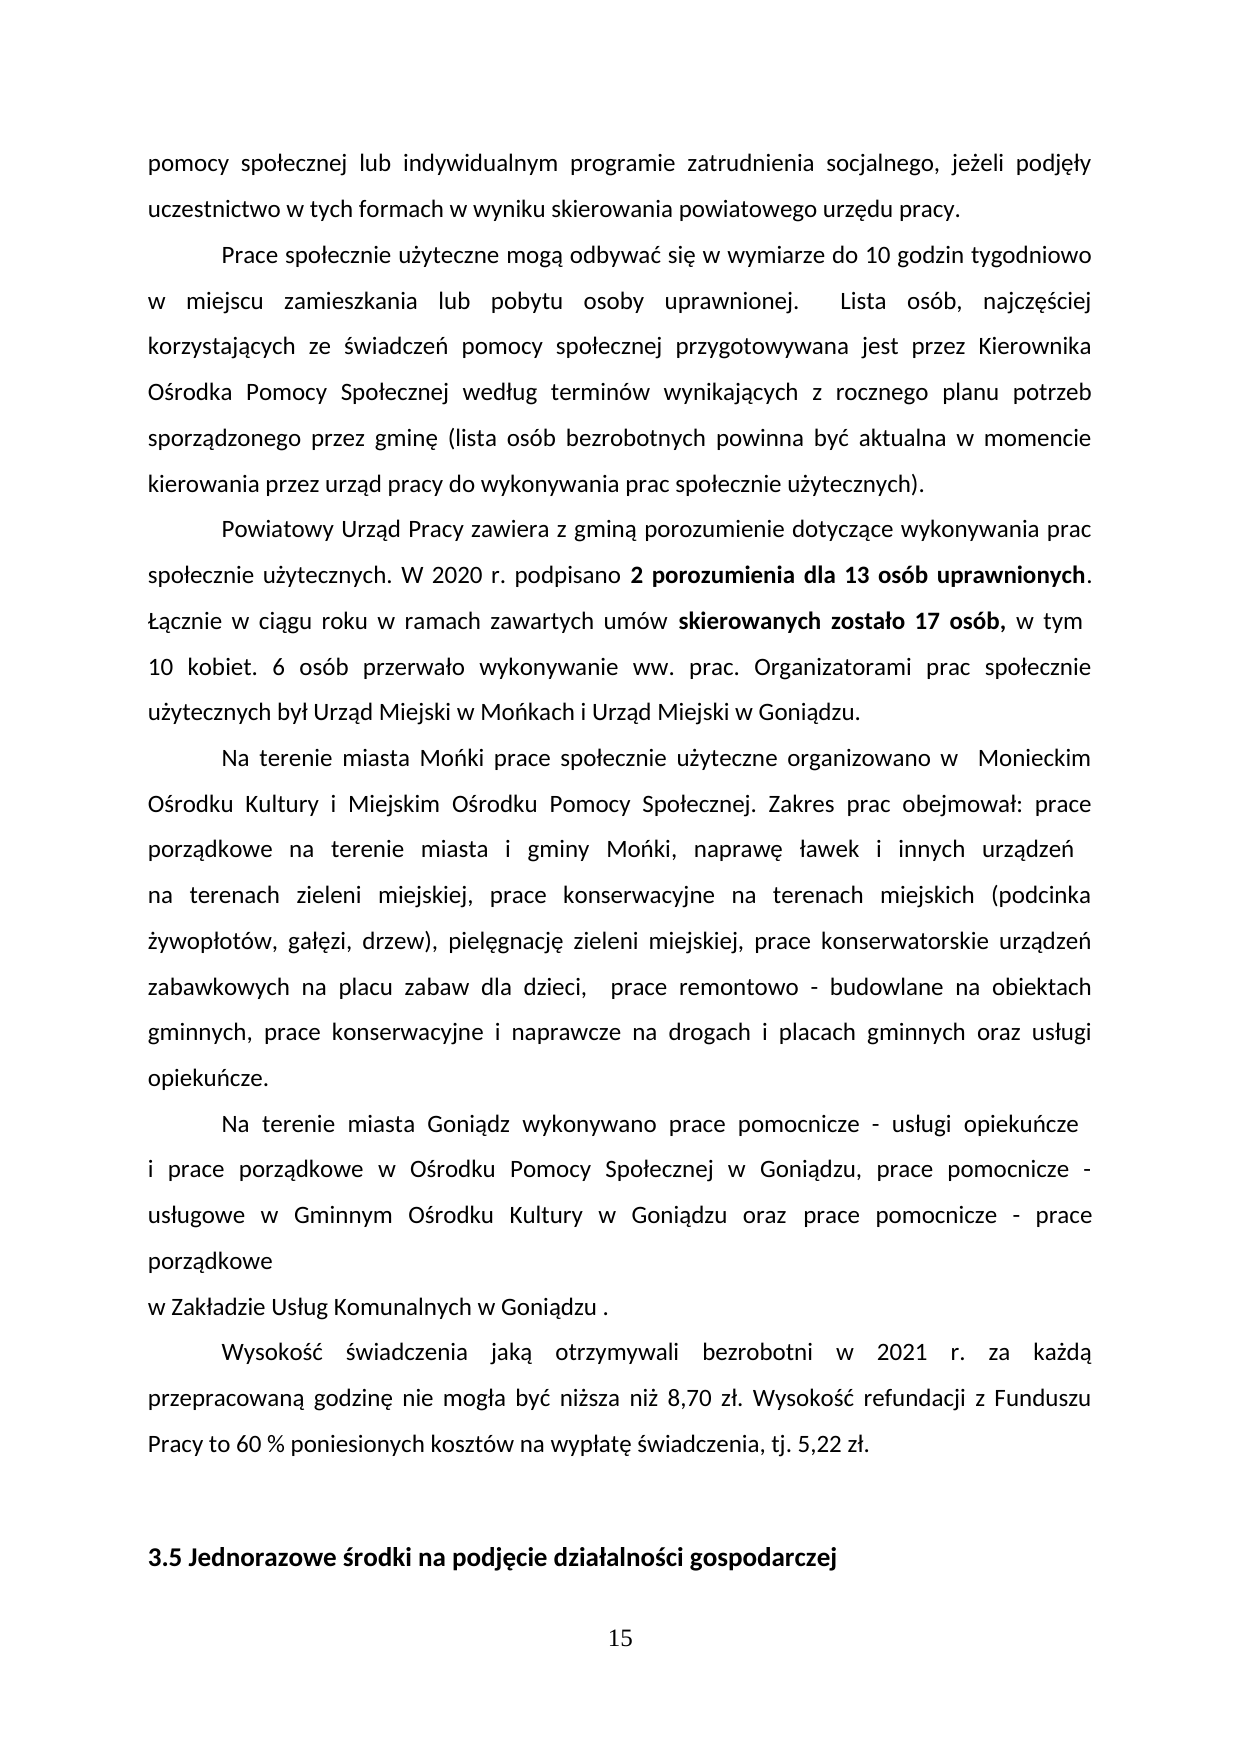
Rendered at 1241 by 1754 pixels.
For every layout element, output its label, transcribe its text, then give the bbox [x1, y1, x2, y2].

text Prace społecznie użyteczne mogą odbywać się w wymiarze do 10 godzin tygodniowo w miejscu zamieszkania lub pobytu osoby uprawnionej. Lista osób, najczęściej korzystających ze świadczeń pomocy społecznej przygotowywana jest przez Kierownika Ośrodka Pomocy Społecznej według terminów wynikających z rocznego planu potrzeb sporządzonego przez gminę (lista osób bezrobotnych powinna być aktualna w momencie kierowania przez urząd pracy do wykonywania prac społecznie użytecznych). [148, 239, 1093, 498]
text Wysokość świadczenia jaką otrzymywali bezrobotni w 2021 r. za każdą przepracowaną godzinę nie mogła być niższa niż 8,70 zł. Wysokość refundacji z Funduszu Pracy to 60 % poniesionych kosztów na wypłatę świadczenia, tj. 5,22 zł. [148, 1337, 1093, 1458]
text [148, 148, 1093, 224]
text Na terenie miasta Mońki prace społecznie użyteczne organizowano w Monieckim Ośrodku Kultury i Miejskim Ośrodku Pomocy Społecznej. Zakres prac obejmował: prace porządkowe na terenie miasta i gminy Mońki, naprawę ławek i innych urządzeń na terenach zieleni miejskiej, prace konserwacyjne na terenach miejskich (podcinka żywopłotów, gałęzi, drzew), pielęgnację zieleni miejskiej, prace konserwatorskie urządzeń zabawkowych na placu zabaw dla dzieci, prace remontowo - budowlane na obiektach gminnych, prace konserwacyjne i naprawcze na drogach i placach gminnych oraz usługi opiekuńcze. [148, 742, 1093, 1093]
subtitle 3.5 Jednorazowe środki na podjęcie działalności gospodarczej [148, 1540, 1093, 1573]
text Na terenie miasta Goniądz wykonywano prace pomocnicze - usługi opiekuńcze i prace porządkowe w Ośrodku Pomocy Społecznej w Goniądzu, prace pomocnicze - usługowe w Gminnym Ośrodku Kultury w Goniądzu oraz prace pomocnicze - prace porządkowe w Zakładzie Usług Komunalnych w Goniądzu . [148, 1108, 1093, 1321]
text Powiatowy Urząd Pracy zawiera z gminą porozumienie dotyczące wykonywania prac społecznie użytecznych. W 2020 r. podpisano 2 porozumienia dla 13 osób uprawnionych. Łącznie w ciągu roku w ramach zawartych umów skierowanych zostało 17 osób, w tym 10 kobiet. 6 osób przerwało wykonywanie ww. prac. Organizatorami prac społecznie użytecznych był Urząd Miejski w Mońkach i Urząd Miejski w Goniądzu. [148, 513, 1093, 727]
